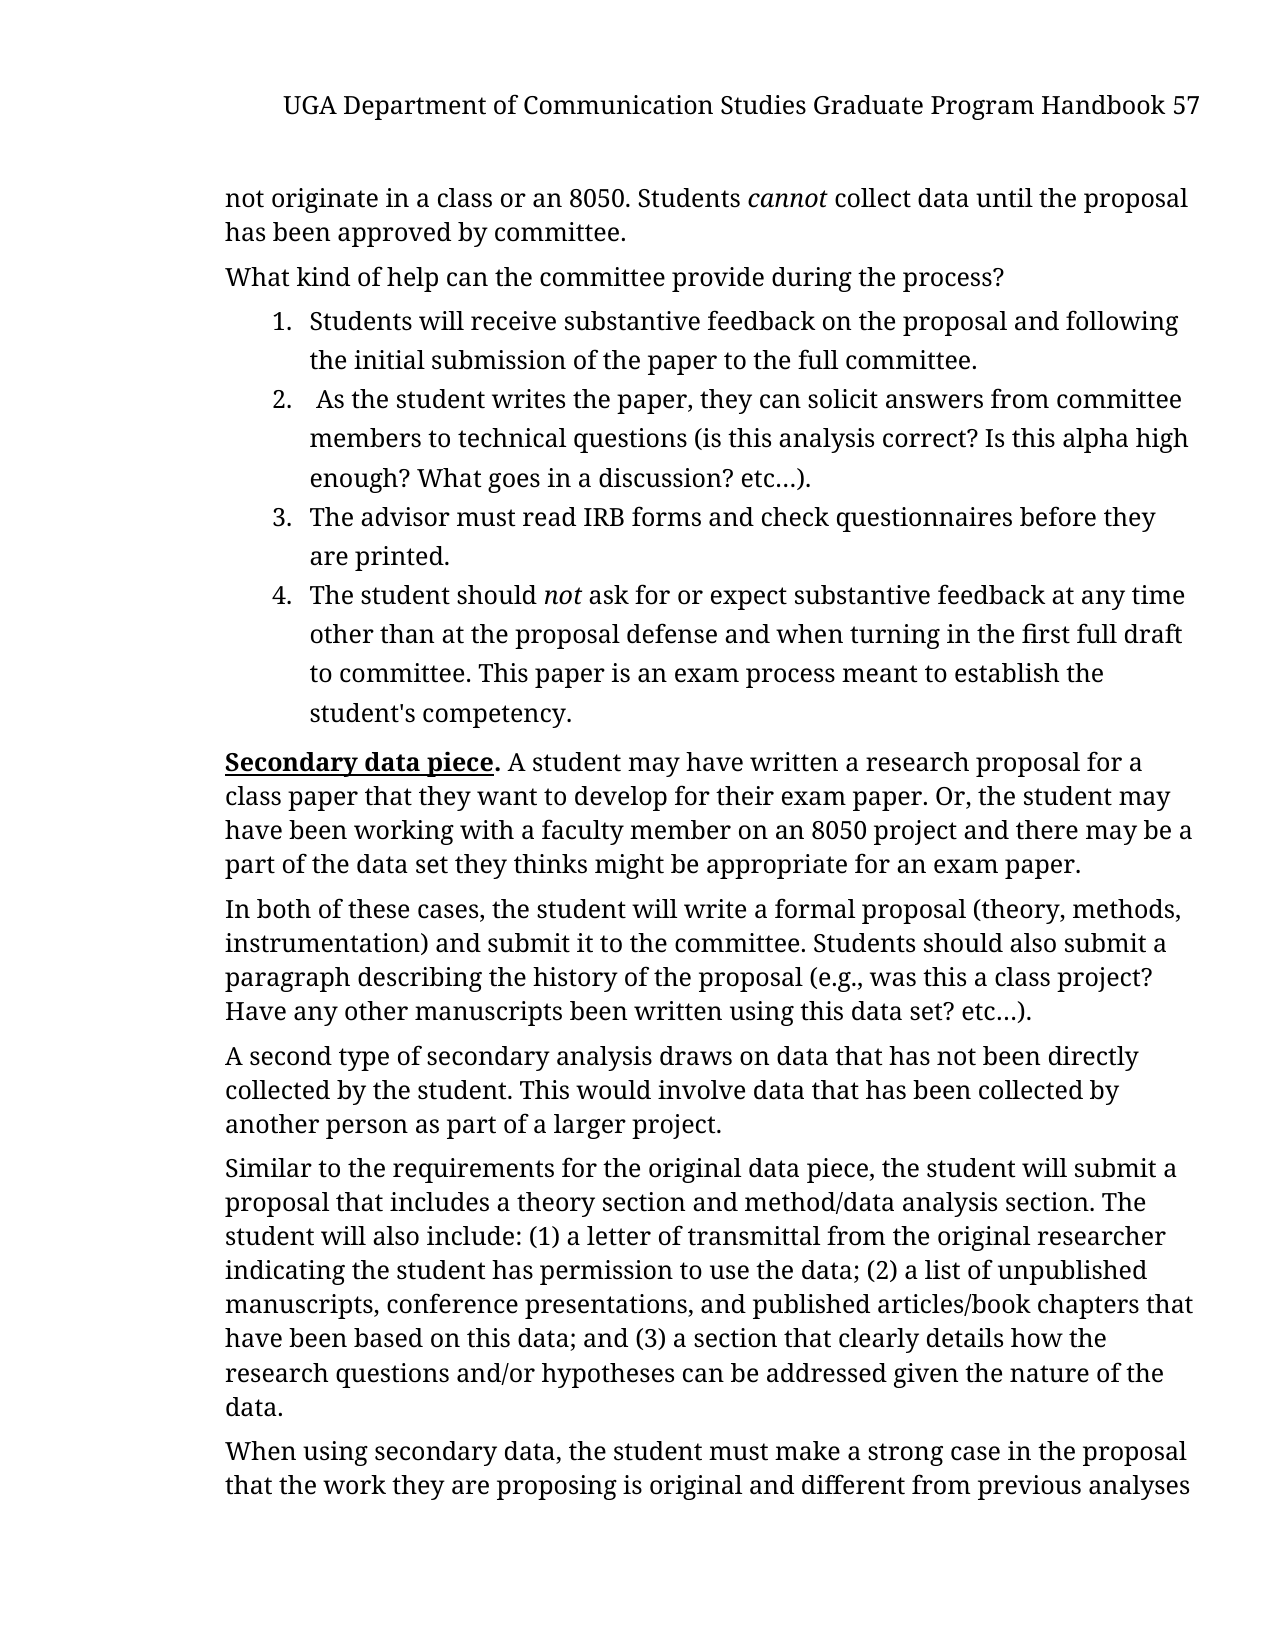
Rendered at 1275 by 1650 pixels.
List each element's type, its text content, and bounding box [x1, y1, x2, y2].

list As the student writes the paper, they can solicit answers from committee members to technical questions (is this analysis correct? Is this alpha high enough? What goes in a discussion? etc…). [272, 382, 1200, 494]
text A second type of secondary analysis draws on data that has not been directly collected by the student. This would involve data that has been collected by another person as part of a larger project. [225, 1038, 1200, 1140]
text Similar to the requirements for the original data piece, the student will submit a proposal that includes a theory section and method/data analysis section. The student will also include: (1) a letter of transmittal from the original researcher indicating the student has permission to use the data; (2) a list of unpublished manuscripts, conference presentations, and published articles/book chapters that have been based on this data; and (3) a section that clearly details how the research questions and/or hypotheses can be addressed given the nature of the data. [225, 1151, 1200, 1423]
text What kind of help can the committee provide during the process? [225, 259, 1200, 293]
text In both of these cases, the student will write a formal proposal (theory, methods, instrumentation) and submit it to the committee. Students should also submit a paragraph describing the history of the proposal (e.g., was this a class project? Have any other manuscripts been written using this data set? etc…). [225, 892, 1200, 1028]
list The student should not ask for or expect substantive feedback at any time other than at the proposal defense and when turning in the first full draft to committee. This paper is an exam process meant to establish the student's competency. [272, 578, 1200, 729]
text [225, 181, 1200, 249]
list Students will receive substantive feedback on the proposal and following the initial submission of the paper to the full committee. [272, 304, 1200, 377]
text Secondary data piece. A student may have written a research proposal for a class paper that they want to develop for their exam paper. Or, the student may have been working with a faculty member on an 8050 project and there may be a part of the data set they thinks might be appropriate for an exam paper. [225, 745, 1200, 881]
list The advisor must read IRB forms and check questionnaires before they are printed. [272, 499, 1200, 573]
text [225, 1434, 1200, 1502]
